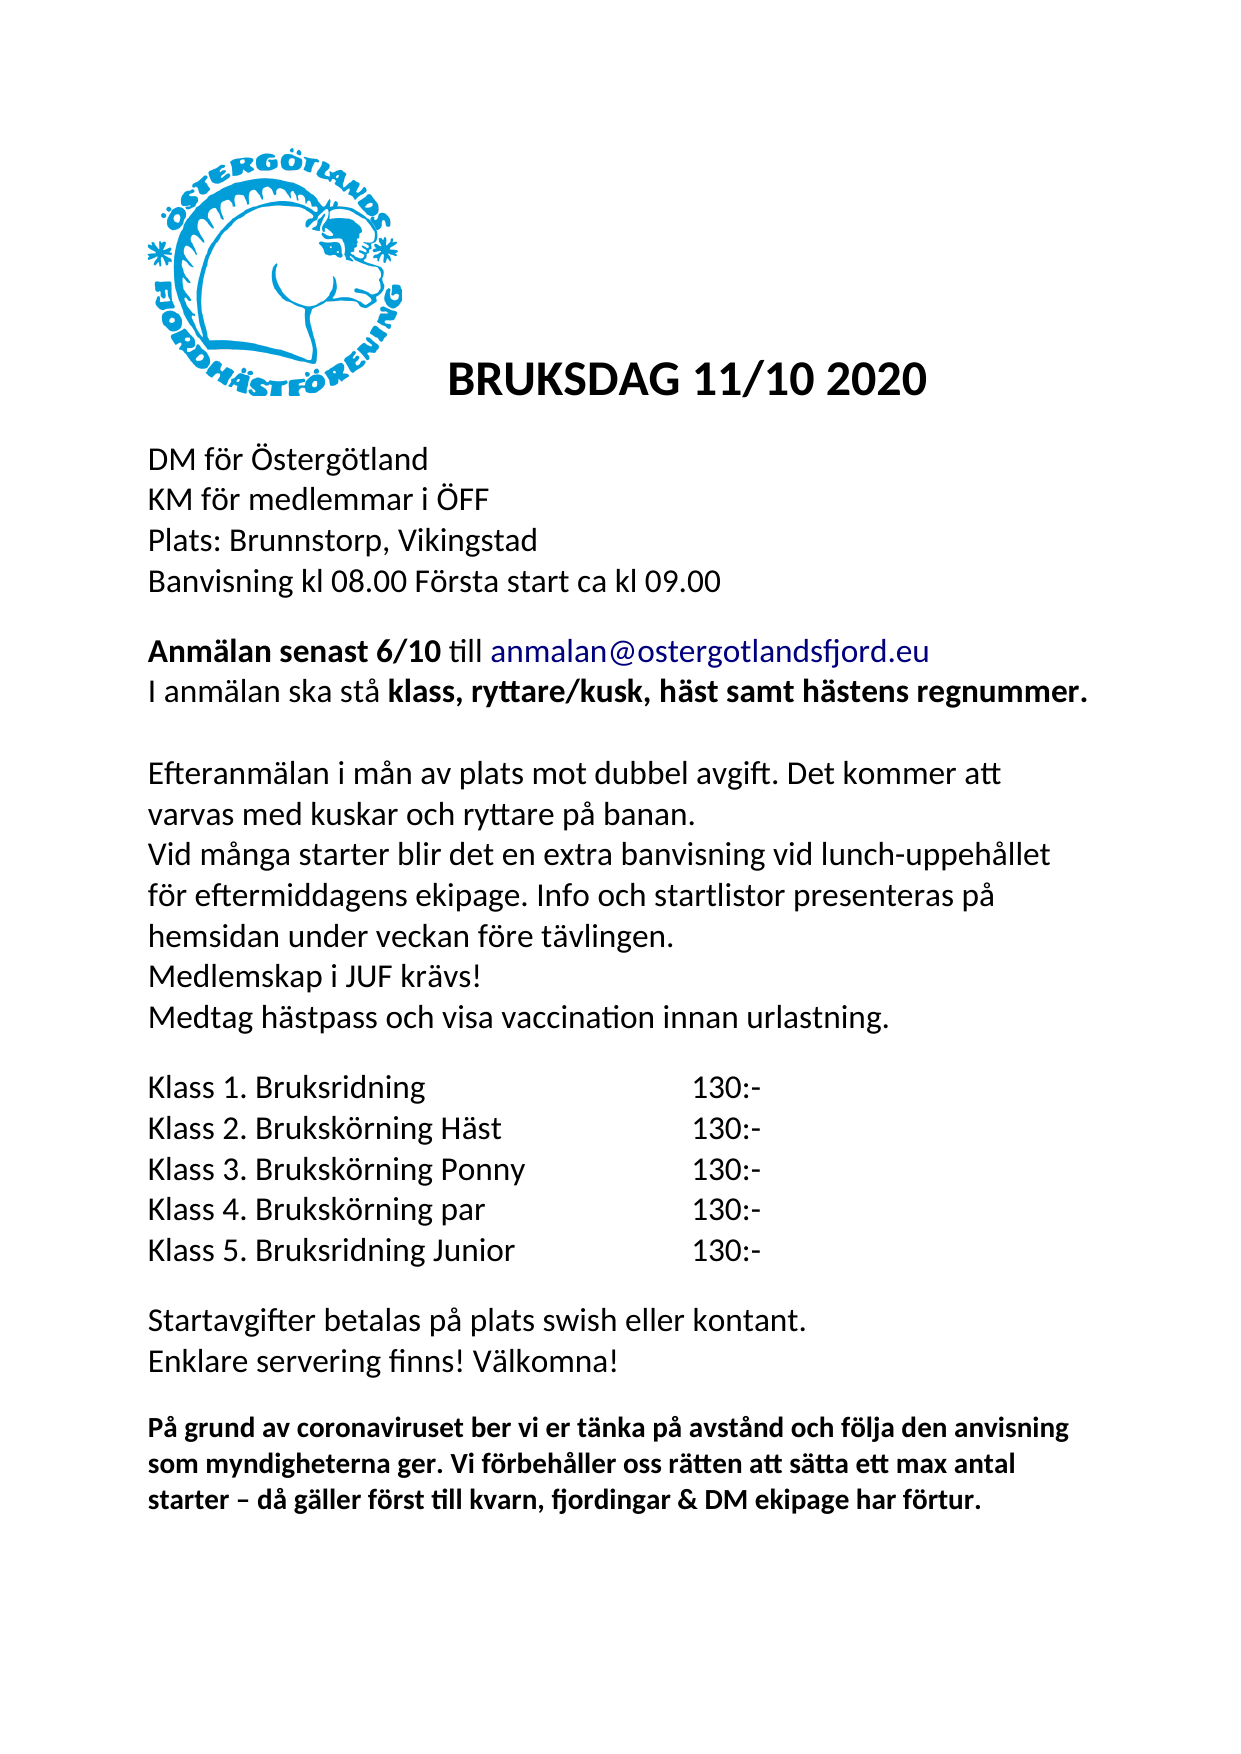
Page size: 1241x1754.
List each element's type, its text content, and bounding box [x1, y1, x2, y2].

text Klass 1. Bruksridning 130:- Klass 2. Brukskörning Häst 130:- Klass 3. Brukskörning Ponny 130:- Klass 4. Brukskörning par 130:- Klass 5. Bruksridning Junior 130:- [148, 1066, 1093, 1270]
text Startavgifter betalas på plats swish eller kontant. Enklare servering finns! Välkomna! [148, 1299, 1093, 1380]
text På grund av coronaviruset ber vi er tänka på avstånd och följa den anvisning som myndigheterna ger. Vi förbehåller oss rätten att sätta ett max antal starter – då gäller först till kvarn, fjordingar & DM ekipage har förtur. [148, 1409, 1093, 1516]
text BRUKSDAG 11/10 2020 [148, 148, 1093, 408]
text Anmälan senast 6/10 till anmalan@ostergotlandsfjord.eu I anmälan ska stå klass, ryttare/kusk, häst samt hästens regnummer. Efteranmälan i mån av plats mot dubbel avgift. Det kommer att varvas med kuskar och ryttare på banan. Vid många starter blir det en extra banvisning vid lunch-uppehållet för eftermiddagens ekipage. Info och startlistor presenteras på hemsidan under veckan före tävlingen. Medlemskap i JUF krävs! Medtag hästpass och visa vaccination innan urlastning. [148, 629, 1093, 1037]
text DM för Östergötland KM för medlemmar i ÖFF Plats: Brunnstorp, Vikingstad Banvisning kl 08.00 Första start ca kl 09.00 [148, 437, 1093, 600]
